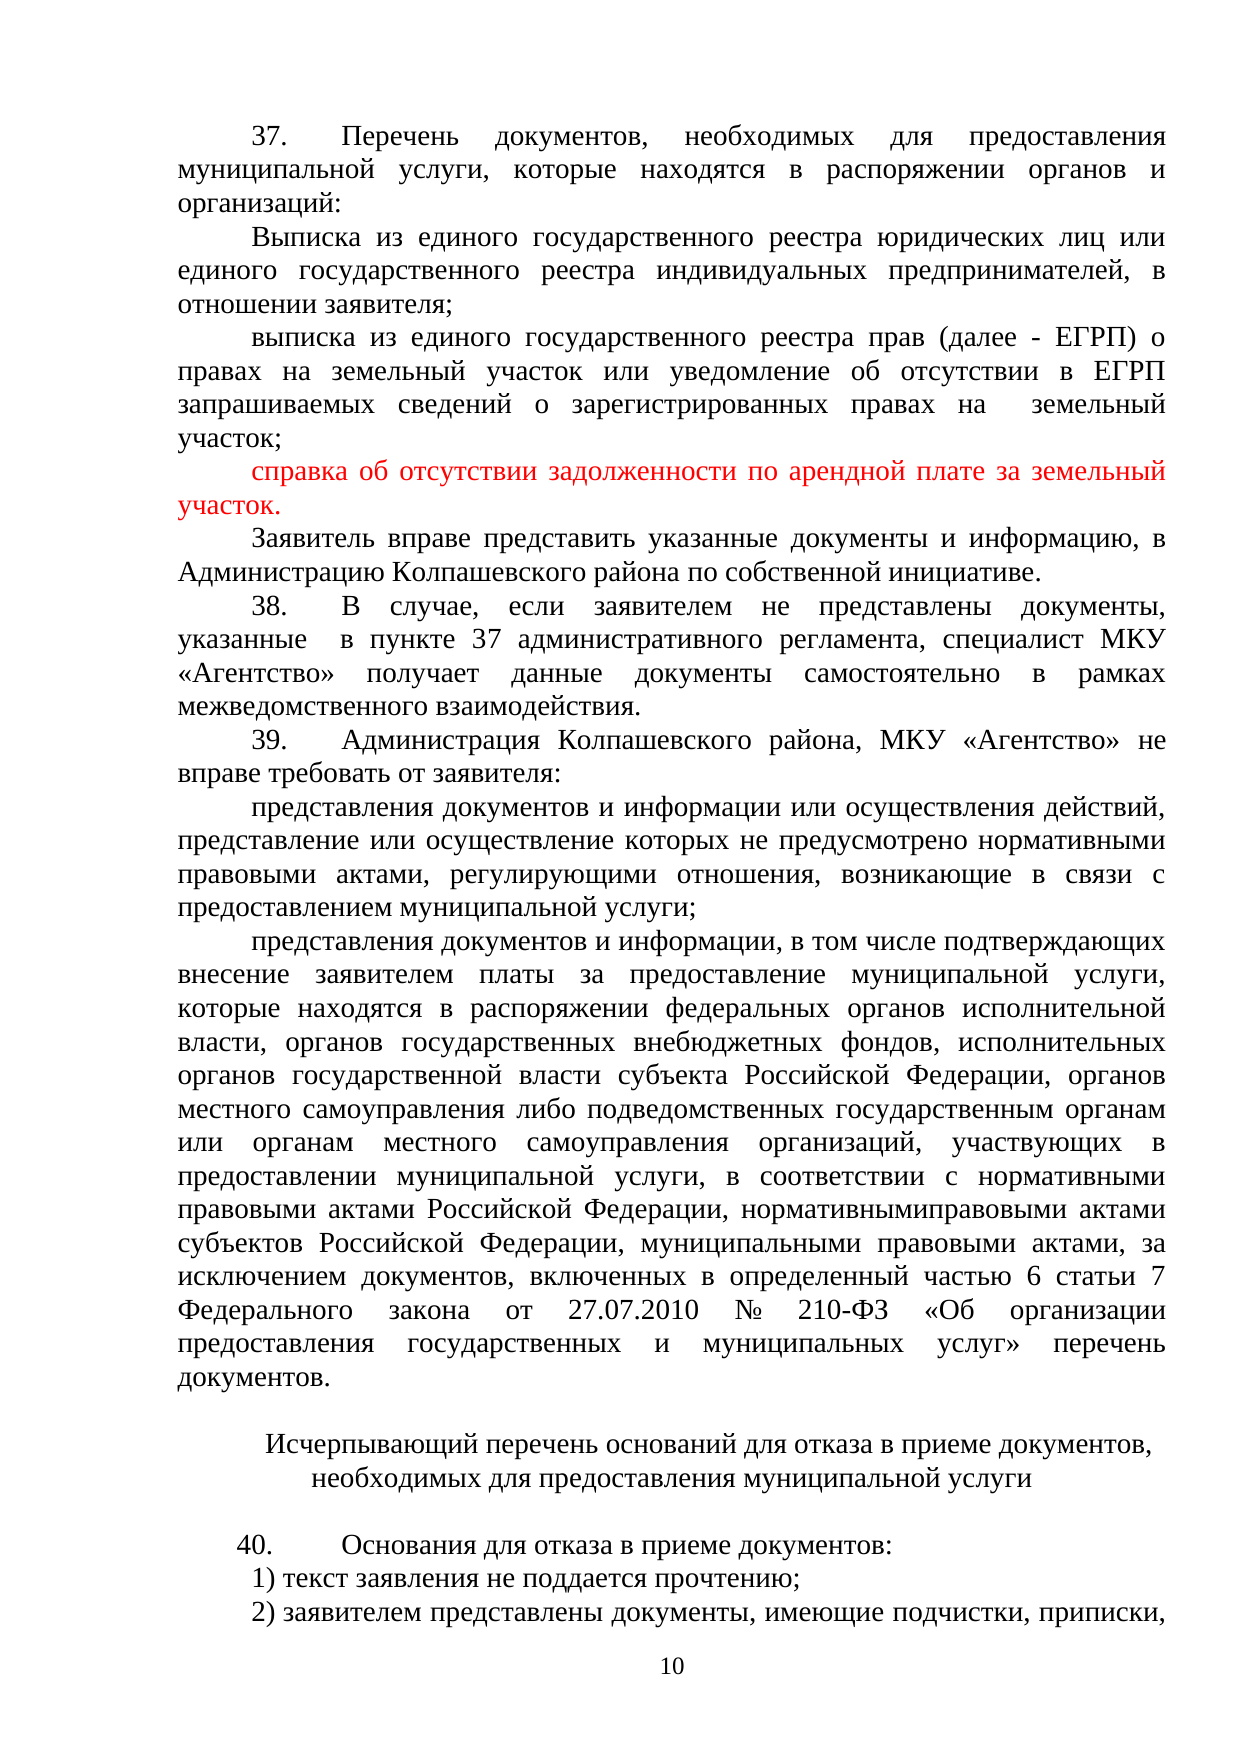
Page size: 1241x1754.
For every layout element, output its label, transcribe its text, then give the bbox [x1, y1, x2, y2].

text справка об отсутствии задолженности по арендной плате за земельный участок. [177, 453, 1167, 521]
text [177, 1594, 1167, 1627]
list В случае, если заявителем не представлены документы, указанные в пункте 37 административного регламента, специалист МКУ «Агентство» получает данные документы самостоятельно в рамках межведомственного взаимодействия. [177, 588, 1167, 722]
text Исчерпывающий перечень оснований для отказа в приеме документов, необходимых для предоставления муниципальной услуги [177, 1426, 1167, 1493]
list Основания для отказа в приеме документов: [236, 1527, 1167, 1560]
text представления документов и информации или осуществления действий, представление или осуществление которых не предусмотрено нормативными правовыми актами, регулирующими отношения, возникающие в связи с предоставлением муниципальной услуги; [177, 789, 1167, 923]
text Заявитель вправе представить указанные документы и информацию, в Администрацию Колпашевского района по собственной инициативе. [177, 521, 1167, 588]
list Перечень документов, необходимых для предоставления муниципальной услуги, которые находятся в распоряжении органов и организаций: [177, 118, 1167, 219]
list Администрация Колпашевского района, МКУ «Агентство» не вправе требовать от заявителя: [177, 722, 1167, 789]
text 1) текст заявления не поддается прочтению; [177, 1560, 1167, 1594]
text Выписка из единого государственного реестра юридических лиц или единого государственного реестра индивидуальных предпринимателей, в отношении заявителя; [177, 219, 1167, 319]
text выписка из единого государственного реестра прав (далее - ЕГРП) о правах на земельный участок или уведомление об отсутствии в ЕГРП запрашиваемых сведений о зарегистрированных правах на земельный участок; [177, 319, 1167, 453]
text представления документов и информации, в том числе подтверждающих внесение заявителем платы за предоставление муниципальной услуги, которые находятся в распоряжении федеральных органов исполнительной власти, органов государственных внебюджетных фондов, исполнительных органов государственной власти субъекта Российской Федерации, органов местного самоуправления либо подведомственных государственным органам или органам местного самоуправления организаций, участвующих в предоставлении муниципальной услуги, в соответствии с нормативными правовыми актами Российской Федерации, нормативнымиправовыми актами субъектов Российской Федерации, муниципальными правовыми актами, за исключением документов, включенных в определенный частью 6 статьи 7 Федерального закона от 27.07.2010 № 210-ФЗ «Об организации предоставления государственных и муниципальных услуг» перечень документов. [177, 923, 1167, 1393]
